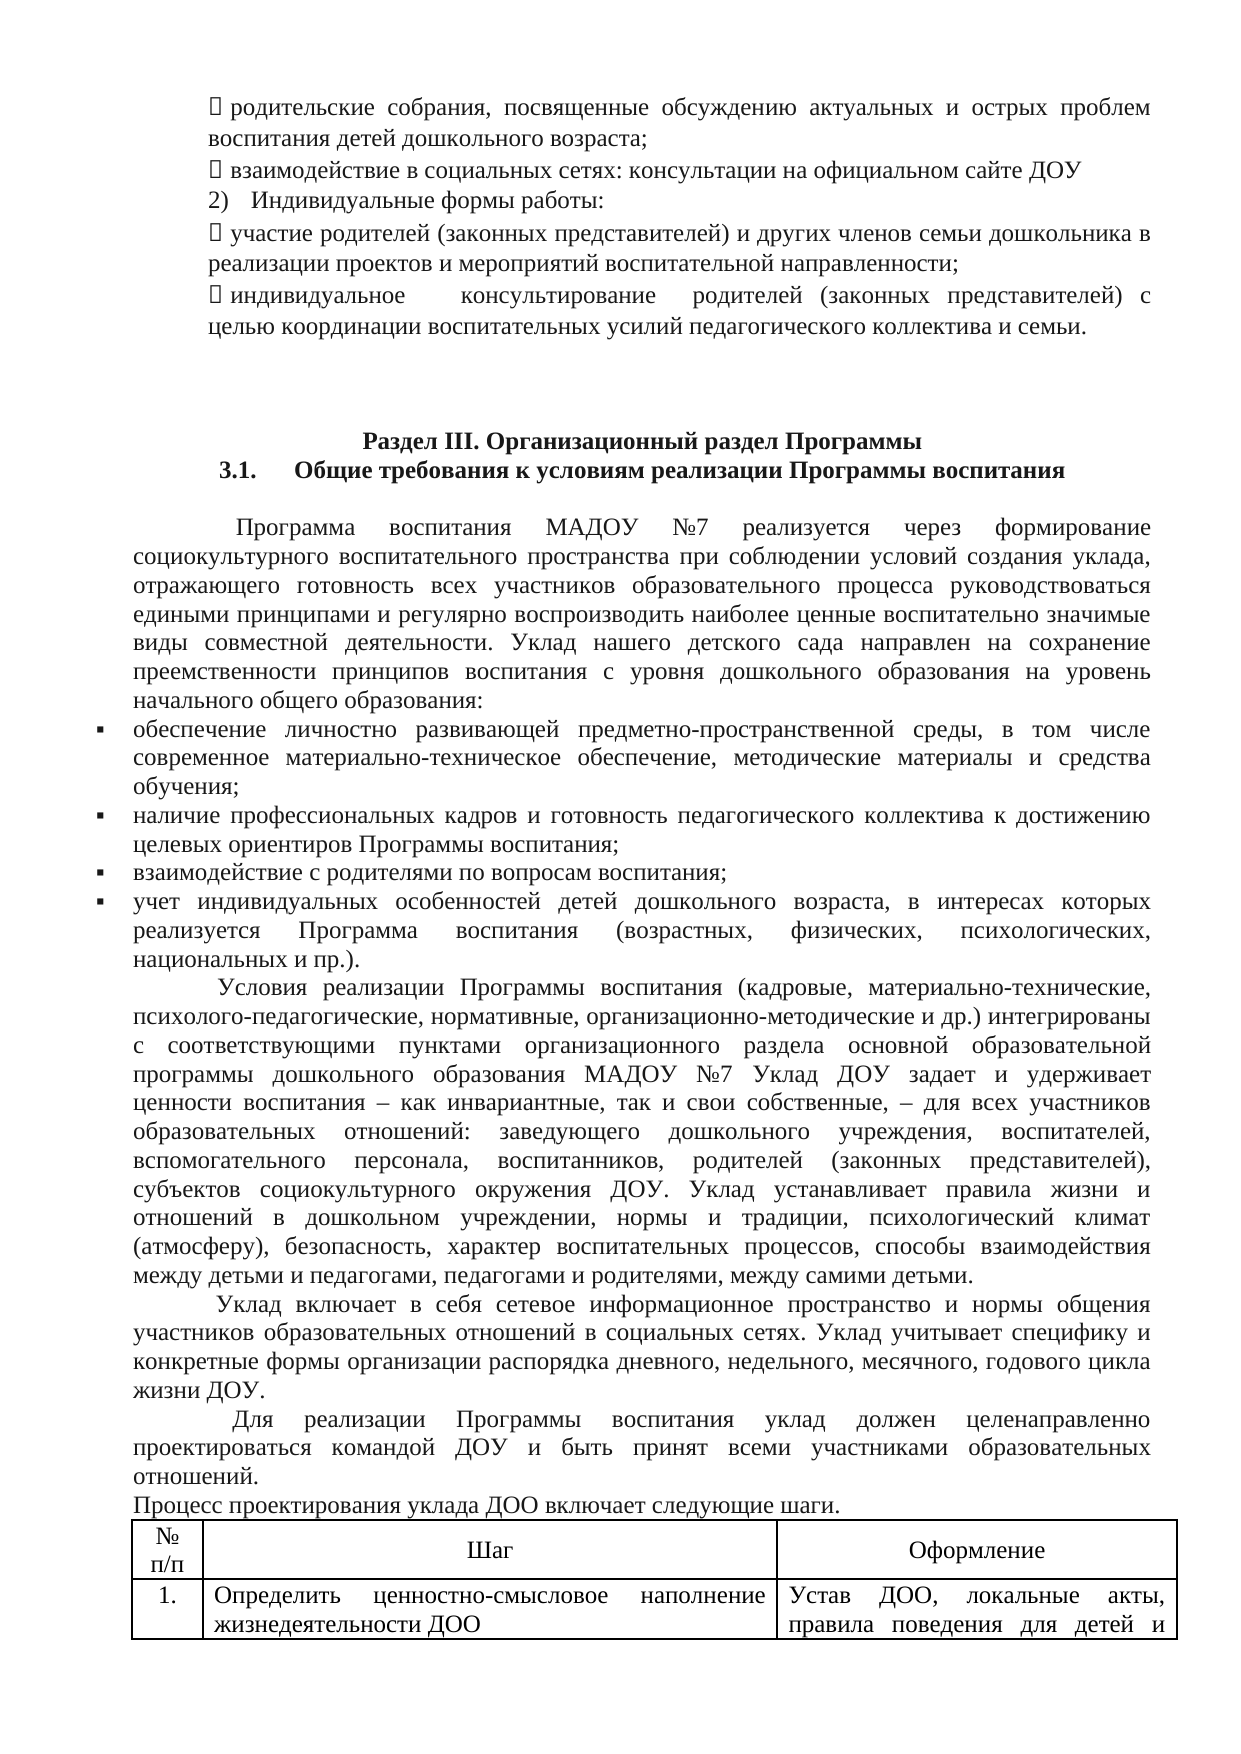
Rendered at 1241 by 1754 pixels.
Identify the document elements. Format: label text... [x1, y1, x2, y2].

text 3.1. Общие требования к условиям реализации Программы воспитания [133, 455, 1152, 484]
text Условия реализации Программы воспитания (кадровые, материально-технические, психолого-педагогические, нормативные, организационно-методические и др.) интегрированы с соответствующими пунктами организационного раздела основной образовательной программы дошкольного образования МАДОУ №7 Уклад ДОУ задает и удерживает ценности воспитания – как инвариантные, так и свои собственные, – для всех участников образовательных отношений: заведующего дошкольного учреждения, воспитателей, вспомогательного персонала, воспитанников, родителей (законных представителей), субъектов социокультурного окружения ДОУ. Уклад устанавливает правила жизни и отношений в дошкольном учреждении, нормы и традиции, психологический климат (атмосферу), безопасность, характер воспитательных процессов, способы взаимодействия между детьми и педагогами, педагогами и родителями, между самими детьми. [133, 972, 1152, 1289]
text Уклад включает в себя сетевое информационное пространство и нормы общения участников образовательных отношений в социальных сетях. Уклад учитывает специфику и конкретные формы организации распорядка дневного, недельного, месячного, годового цикла жизни ДОУ. [133, 1289, 1152, 1404]
list учет индивидуальных особенностей детей дошкольного возраста, в интересах которых реализуется Программа воспитания (возрастных, физических, психологических, национальных и пр.). [95, 886, 1152, 972]
list взаимодействие с родителями по вопросам воспитания; [95, 857, 1152, 886]
table_header Шаг [204, 1521, 776, 1578]
text Программа воспитания МАДОУ №7 реализуется через формирование социокультурного воспитательного пространства при соблюдении условий создания уклада, отражающего готовность всех участников образовательного процесса руководствоваться едиными принципами и регулярно воспроизводить наиболее ценные воспитательно значимые виды совместной деятельности. Уклад нашего детского сада направлен на сохранение преемственности принципов воспитания с уровня дошкольного образования на уровень начального общего образования: [133, 512, 1152, 714]
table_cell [778, 1580, 1176, 1638]
list наличие профессиональных кадров и готовность педагогического коллектива к достижению целевых ориентиров Программы воспитания; [95, 800, 1152, 857]
text Для реализации Программы воспитания уклад должен целенаправленно проектироваться командой ДОУ и быть принят всеми участниками образовательных отношений. [133, 1404, 1152, 1490]
table_header № п/п [133, 1521, 202, 1578]
text Процесс проектирования уклада ДОО включает следующие шаги. [133, 1490, 1152, 1519]
text Раздел III. Организационный раздел Программы [133, 426, 1152, 455]
table_header Оформление [778, 1521, 1176, 1578]
table_cell 1. [133, 1580, 202, 1638]
text  взаимодействие в социальных сетях: консультации на официальном сайте ДОУ [208, 151, 1152, 186]
text  индивидуальное консультирование родителей (законных представителей) c целью координации воспитательных усилий педагогического коллектива и семьи. [208, 277, 1152, 340]
text  родительские собрания, посвященные обсуждению актуальных и острых проблем воспитания детей дошкольного возраста; [208, 89, 1152, 151]
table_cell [204, 1580, 776, 1638]
text 2) Индивидуальные формы работы: [208, 186, 1152, 214]
list обеспечение личностно развивающей предметно-пространственной среды, в том числе современное материально-техническое обеспечение, методические материалы и средства обучения; [95, 714, 1152, 800]
text  участие родителей (законных представителей) и других членов семьи дошкольника в реализации проектов и мероприятий воспитательной направленности; [208, 214, 1152, 277]
